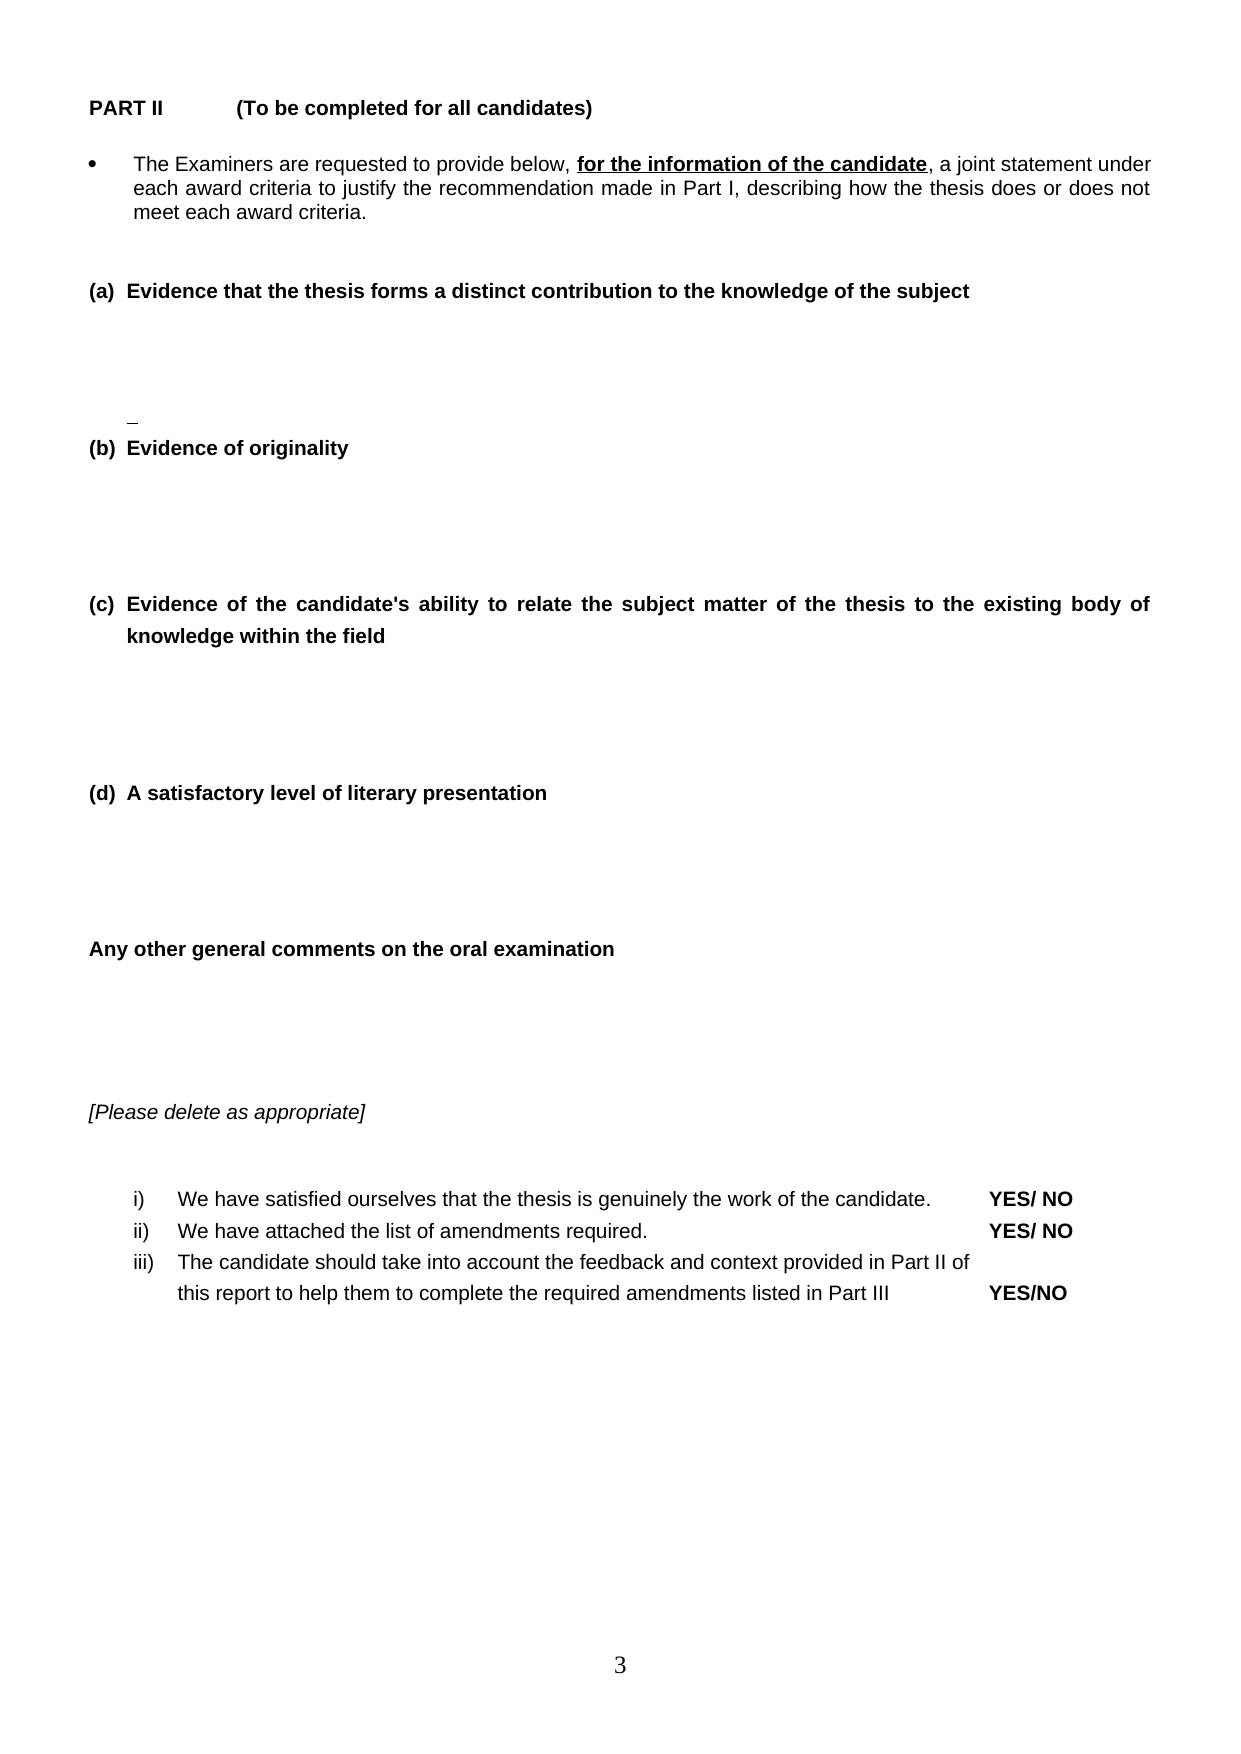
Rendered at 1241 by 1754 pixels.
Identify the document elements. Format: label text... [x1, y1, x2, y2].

list A satisfactory level of literary presentation [89, 773, 1151, 804]
list We have attached the list of amendments required. YES/ NO [133, 1211, 1151, 1242]
list The candidate should take into account the feedback and context provided in Part II of [133, 1243, 1151, 1274]
text Any other general comments on the oral examination [89, 930, 1151, 961]
text PART II (To be completed for all candidates) [89, 89, 1151, 120]
text [Please delete as appropriate] [89, 1092, 1152, 1124]
list Evidence that the thesis forms a distinct contribution to the knowledge of the subject [89, 271, 1151, 303]
list The Examiners are requested to provide below, for the information of the candidate, a joint statement under each award criteria to justify the recommendation made in Part I, describing how the thesis does or does not meet each award criteria. [89, 151, 1152, 223]
list Evidence of the candidate's ability to relate the subject matter of the thesis to the existing body of knowledge within the field [89, 585, 1151, 647]
list Evidence of originality [89, 428, 1151, 459]
text this report to help them to complete the required amendments listed in Part III YES/NO [177, 1274, 1151, 1305]
list We have satisfied ourselves that the thesis is genuinely the work of the candidate. YES/ NO [133, 1180, 1151, 1211]
